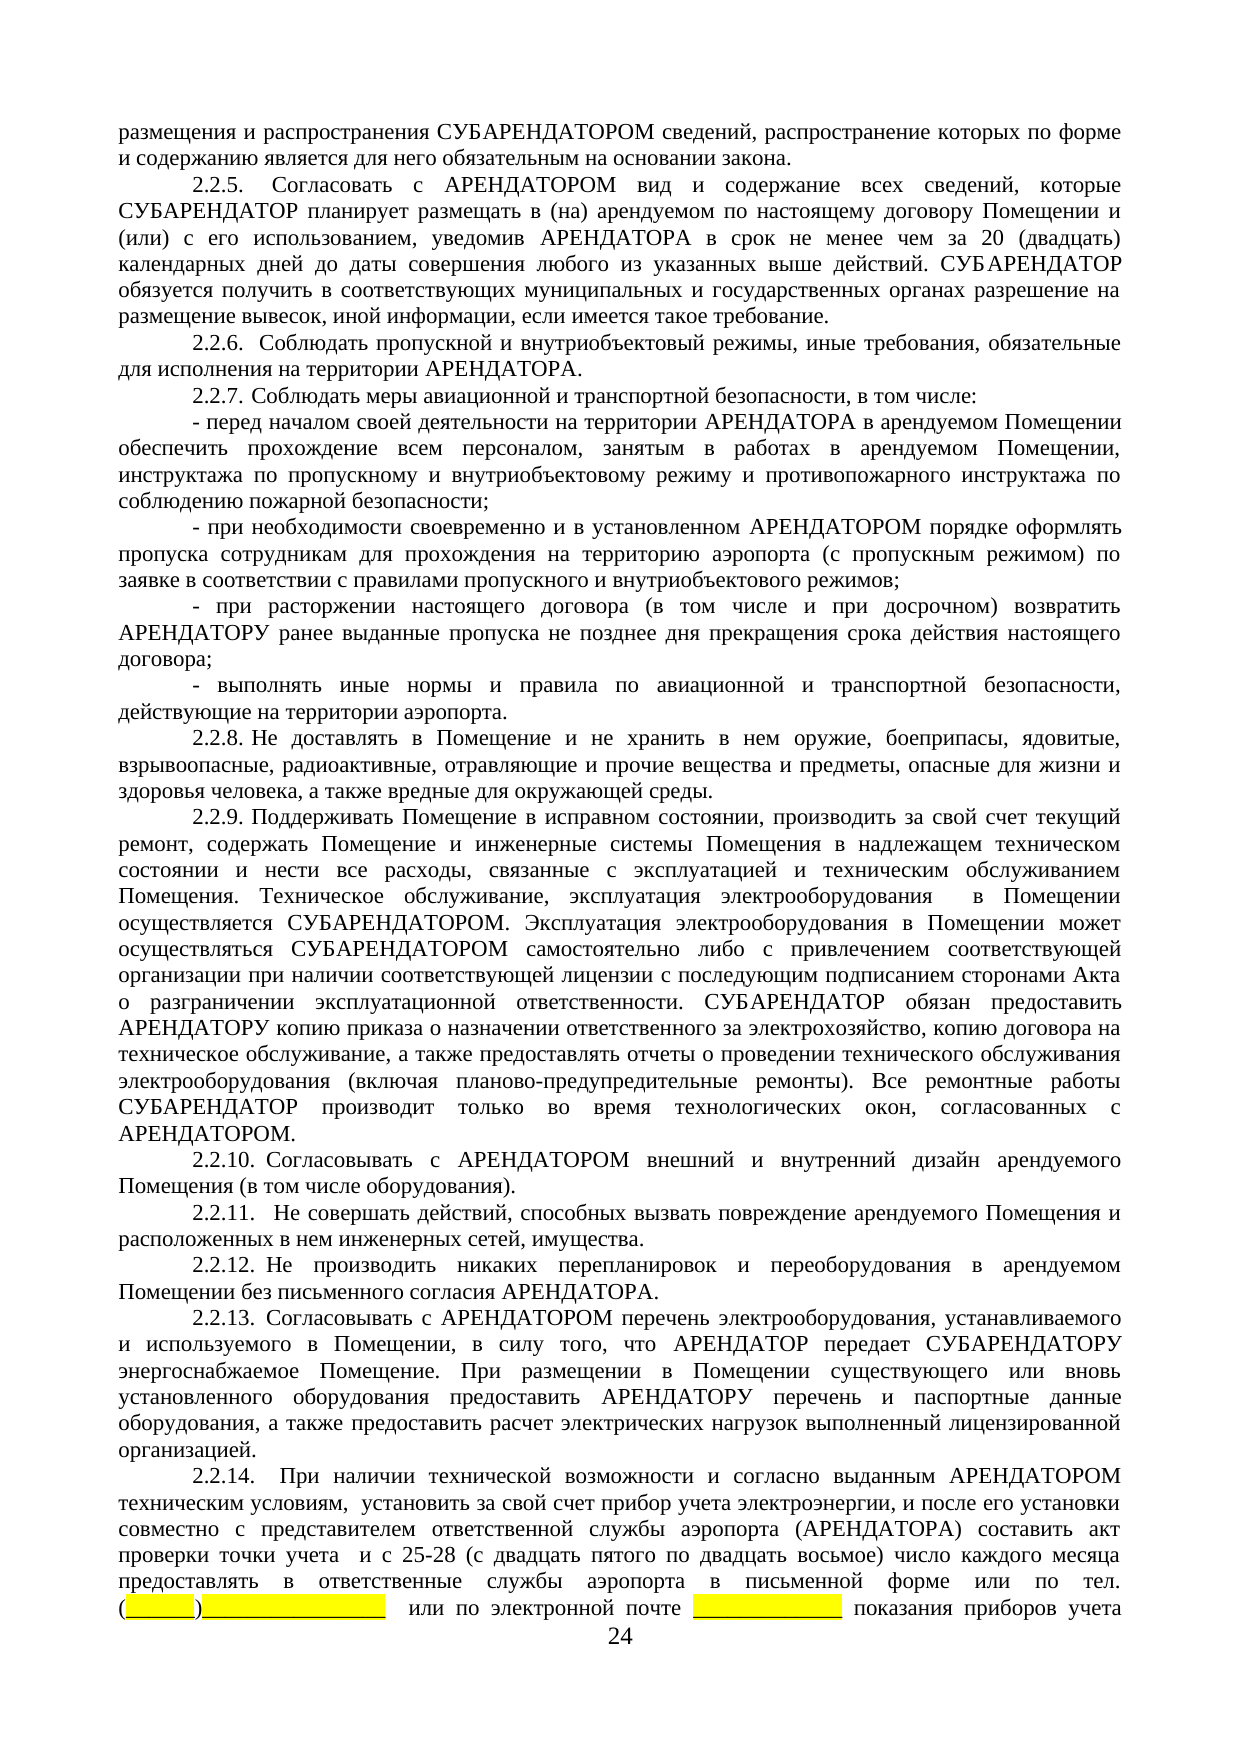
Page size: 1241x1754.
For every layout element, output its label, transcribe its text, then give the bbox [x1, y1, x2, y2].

list Согласовать с АрендАТОРОМ вид и содержание всех сведений, которые СУБАрендатор планирует размещать в (на) арендуемом по настоящему договору Помещении и (или) с его использованием, уведомив АрендАТОРА в срок не менее чем за 20 (двадцать) календарных дней до даты совершения любого из указанных выше действий. СУБАрендатор обязуется получить в соответствующих муниципальных и государственных органах разрешение на размещение вывесок, иной информации, если имеется такое требование. [118, 171, 1122, 329]
text - перед началом своей деятельности на территории АрендАТОРА в арендуемом Помещении обеспечить прохождение всем персоналом, занятым в работах в арендуемом Помещении, инструктажа по пропускному и внутриобъектовому режиму и противопожарного инструктажа по соблюдению пожарной безопасности; [118, 408, 1122, 513]
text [118, 118, 1122, 171]
list Не совершать действий, способных вызвать повреждение арендуемого Помещения и расположенных в нем инженерных сетей, имущества. [118, 1199, 1122, 1251]
list Соблюдать пропускной и внутриобъектовый режимы, иные требования, обязательные для исполнения на территории АрендАТОРА. [118, 329, 1122, 382]
list Поддерживать Помещение в исправном состоянии, производить за свой счет текущий ремонт, содержать Помещение и инженерные системы Помещения в надлежащем техническом состоянии и нести все расходы, связанные с эксплуатацией и техническим обслуживанием Помещения. Техническое обслуживание, эксплуатация электрооборудования в Помещении осуществляется СУБАрендатором. Эксплуатация электрооборудования в Помещении может осуществляться СУБАрендатором самостоятельно либо с привлечением соответствующей организации при наличии соответствующей лицензии с последующим подписанием сторонами Акта о разграничении эксплуатационной ответственности. СУБАрендатор обязан предоставить АрендАТОРУ копию приказа о назначении ответственного за электрохозяйство, копию договора на техническое обслуживание, а также предоставлять отчеты о проведении технического обслуживания электрооборудования (включая планово-предупредительные ремонты). Все ремонтные работы СУБАРЕНДАТОР производит только во время технологических окон, согласованных с АРЕНДАТОРОМ. [118, 803, 1122, 1146]
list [118, 1462, 1122, 1620]
text - при необходимости своевременно и в установленном АрендАТОРОМ порядке оформлять пропуска сотрудникам для прохождения на территорию аэропорта (с пропускным режимом) по заявке в соответствии с правилами пропускного и внутриобъектового режимов; [118, 513, 1122, 592]
list Не производить никаких перепланировок и переоборудования в арендуемом Помещении без письменного согласия АрендАТОРА. [118, 1251, 1122, 1304]
text - выполнять иные нормы и правила по авиационной и транспортной безопасности, действующие на территории аэропорта. [118, 672, 1122, 724]
text - при расторжении настоящего договора (в том числе и при досрочном) возвратить АрендАТОРУ ранее выданные пропуска не позднее дня прекращения срока действия настоящего договора; [118, 592, 1122, 672]
list Согласовывать с АрендАТОРОМ перечень электрооборудования, устанавливаемого и используемого в Помещении, в силу того, что АрендАТОР передает СУБАрендатору энергоснабжаемое Помещение. При размещении в Помещении существующего или вновь установленного оборудования предоставить АрендАТОРУ перечень и паспортные данные оборудования, а также предоставить расчет электрических нагрузок выполненный лицензированной организацией. [118, 1304, 1122, 1462]
list Соблюдать меры авиационной и транспортной безопасности, в том числе: [118, 382, 1122, 408]
list Согласовывать с АрендАТОРОМ внешний и внутренний дизайн арендуемого Помещения (в том числе оборудования). [118, 1146, 1122, 1199]
list Не доставлять в Помещение и не хранить в нем оружие, боеприпасы, ядовитые, взрывоопасные, радиоактивные, отравляющие и прочие вещества и предметы, опасные для жизни и здоровья человека, а также вредные для окружающей среды. [118, 724, 1122, 803]
